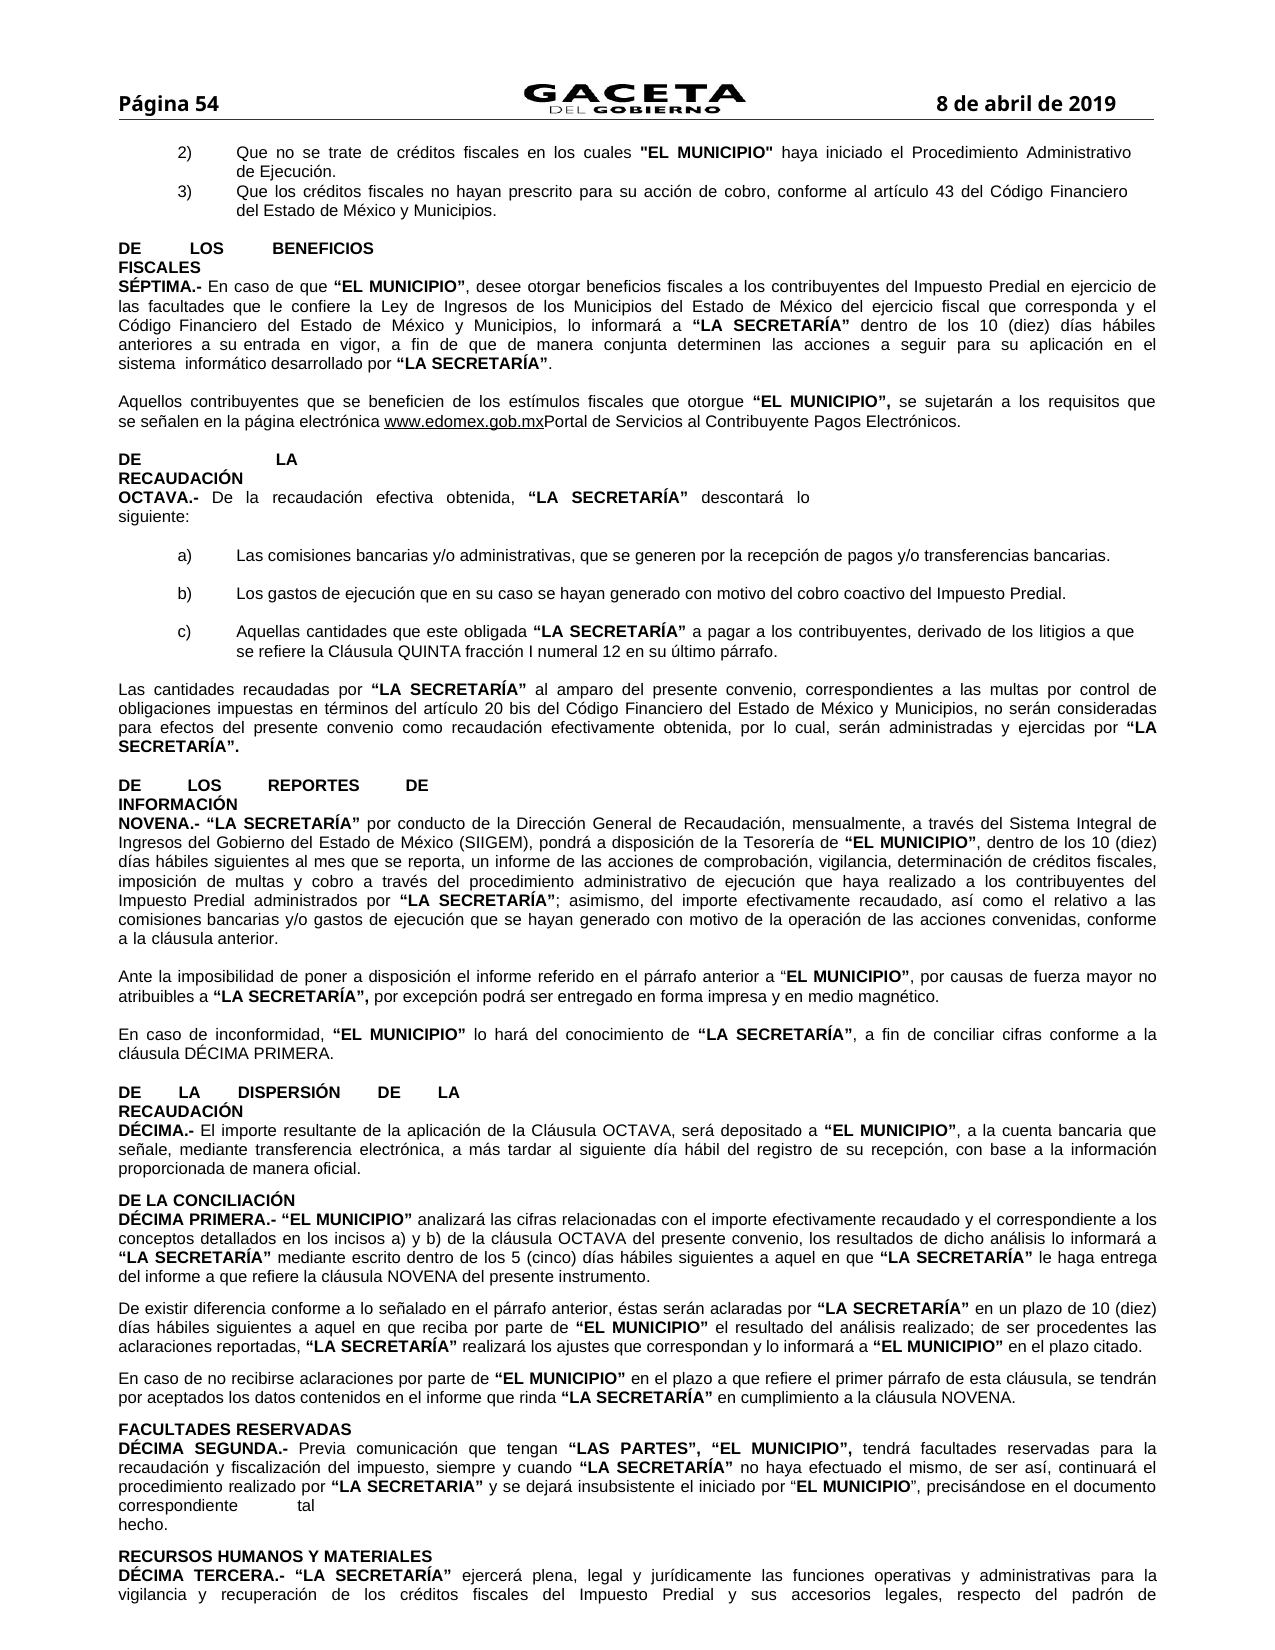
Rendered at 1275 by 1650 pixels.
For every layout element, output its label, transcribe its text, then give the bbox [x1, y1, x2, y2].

text Aquellos contribuyentes que se beneficien de los estímulos fiscales que otorgue “EL MUNICIPIO”, se sujetarán a los requisitos que se señalen en la página electrónica www.edomex.gob.mxPortal de Servicios al Contribuyente Pagos Electrónicos. [118, 392, 1157, 431]
list Los gastos de ejecución que en su caso se hayan generado con motivo del cobro coactivo del Impuesto Predial. [177, 584, 1169, 603]
text DE LA RECAUDACIÓN [118, 450, 298, 488]
text FACULTADES RESERVADAS [118, 1420, 352, 1439]
text DE LOS REPORTES DE INFORMACIÓN [118, 776, 428, 814]
text Las cantidades recaudadas por “LA SECRETARÍA” al amparo del presente convenio, correspondientes a las multas por control de obligaciones impuestas en términos del artículo 20 bis del Código Financiero del Estado de México y Municipios, no serán consideradas para efectos del presente convenio como recaudación efectivamente obtenida, por lo cual, serán administradas y ejercidas por “LA SECRETARÍA”. [118, 680, 1157, 756]
list Aquellas cantidades que este obligada “LA SECRETARÍA” a pagar a los contribuyentes, derivado de los litigios a que se refiere la Cláusula QUINTA fracción I numeral 12 en su último párrafo. [177, 622, 1157, 661]
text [118, 1566, 1157, 1604]
list Que no se trate de créditos fiscales en los cuales "EL MUNICIPIO" haya iniciado el Procedimiento Administrativo de Ejecución. [177, 143, 1157, 182]
text DÉCIMA SEGUNDA.- Previa comunicación que tengan “LAS PARTES”, “EL MUNICIPIO”, tendrá facultades reservadas para la recaudación y fiscalización del impuesto, siempre y cuando “LA SECRETARÍA” no haya efectuado el mismo, de ser así, continuará el procedimiento realizado por “LA SECRETARIA” y se dejará insubsistente el iniciado por “EL MUNICIPIO”, precisándose en el documento [118, 1439, 1157, 1497]
text DÉCIMA.- El importe resultante de la aplicación de la Cláusula OCTAVA, será depositado a “EL MUNICIPIO”, a la cuenta bancaria que señale, mediante transferencia electrónica, a más tardar al siguiente día hábil del registro de su recepción, con base a la información proporcionada de manera oficial. [118, 1121, 1157, 1178]
text RECURSOS HUMANOS Y MATERIALES [118, 1547, 432, 1566]
text DÉCIMA PRIMERA.- “EL MUNICIPIO” analizará las cifras relacionadas con el importe efectivamente recaudado y el correspondiente a los conceptos detallados en los incisos a) y b) de la cláusula OCTAVA del presente convenio, los resultados de dicho análisis lo informará a “LA SECRETARÍA” mediante escrito dentro de los 5 (cinco) días hábiles siguientes a aquel en que “LA SECRETARÍA” le haga entrega del informe a que refiere la cláusula NOVENA del presente instrumento. [118, 1210, 1157, 1286]
list Las comisiones bancarias y/o administrativas, que se generen por la recepción de pagos y/o transferencias bancarias. [177, 546, 1169, 565]
text Página 54 8 de abril de 2019 [118, 89, 1152, 118]
text DE LA CONCILIACIÓN [118, 1191, 295, 1210]
text OCTAVA.- De la recaudación efectiva obtenida, “LA SECRETARÍA” descontará lo siguiente: [118, 488, 810, 526]
text De existir diferencia conforme a lo señalado en el párrafo anterior, éstas serán aclaradas por “LA SECRETARÍA” en un plazo de 10 (diez) días hábiles siguientes a aquel en que reciba por parte de “EL MUNICIPIO” el resultado del análisis realizado; de ser procedentes las aclaraciones reportadas, “LA SECRETARÍA” realizará los ajustes que correspondan y lo informará a “EL MUNICIPIO” en el plazo citado. [118, 1299, 1157, 1356]
text Ante la imposibilidad de poner a disposición el informe referido en el párrafo anterior a “EL MUNICIPIO”, por causas de fuerza mayor no atribuibles a “LA SECRETARÍA”, por excepción podrá ser entregado en forma impresa y en medio magnético. [118, 968, 1157, 1006]
text NOVENA.- “LA SECRETARÍA” por conducto de la Dirección General de Recaudación, mensualmente, a través del Sistema Integral de Ingresos del Gobierno del Estado de México (SIIGEM), pondrá a disposición de la Tesorería de “EL MUNICIPIO”, dentro de los 10 (diez) días hábiles siguientes al mes que se reporta, un informe de las acciones de comprobación, vigilancia, determinación de créditos fiscales, imposición de multas y cobro a través del procedimiento administrativo de ejecución que haya realizado a los contribuyentes del Impuesto Predial administrados por “LA SECRETARÍA”; asimismo, del importe efectivamente recaudado, así como el relativo a las comisiones bancarias y/o gastos de ejecución que se hayan generado con motivo de la operación de las acciones convenidas, conforme a la cláusula anterior. [118, 814, 1157, 948]
picture [119, 65, 1154, 121]
text SÉPTIMA.- En caso de que “EL MUNICIPIO”, desee otorgar beneficios fiscales a los contribuyentes del Impuesto Predial en ejercicio de las facultades que le confiere la Ley de Ingresos de los Municipios del Estado de México del ejercicio fiscal que corresponda y el Código Financiero del Estado de México y Municipios, lo informará a “LA SECRETARÍA” dentro de los 10 (diez) días hábiles anteriores a su entrada en vigor, a fin de que de manera conjunta determinen las acciones a seguir para su aplicación en el sistema informático desarrollado por “LA SECRETARÍA”. [118, 277, 1157, 373]
text En caso de inconformidad, “EL MUNICIPIO” lo hará del conocimiento de “LA SECRETARÍA”, a fin de conciliar cifras conforme a la cláusula DÉCIMA PRIMERA. [118, 1025, 1157, 1063]
text En caso de no recibirse aclaraciones por parte de “EL MUNICIPIO” en el plazo a que refiere el primer párrafo de esta cláusula, se tendrán por aceptados los datos contenidos en el informe que rinda “LA SECRETARÍA” en cumplimiento a la cláusula NOVENA. [118, 1369, 1157, 1407]
text correspondiente tal hecho. [118, 1497, 314, 1534]
text DE LOS BENEFICIOS FISCALES [118, 239, 374, 277]
list Que los créditos fiscales no hayan prescrito para su acción de cobro, conforme al artículo 43 del Código Financiero del Estado de México y Municipios. [177, 182, 1157, 220]
text DE LA DISPERSIÓN DE LA RECAUDACIÓN [118, 1082, 460, 1121]
